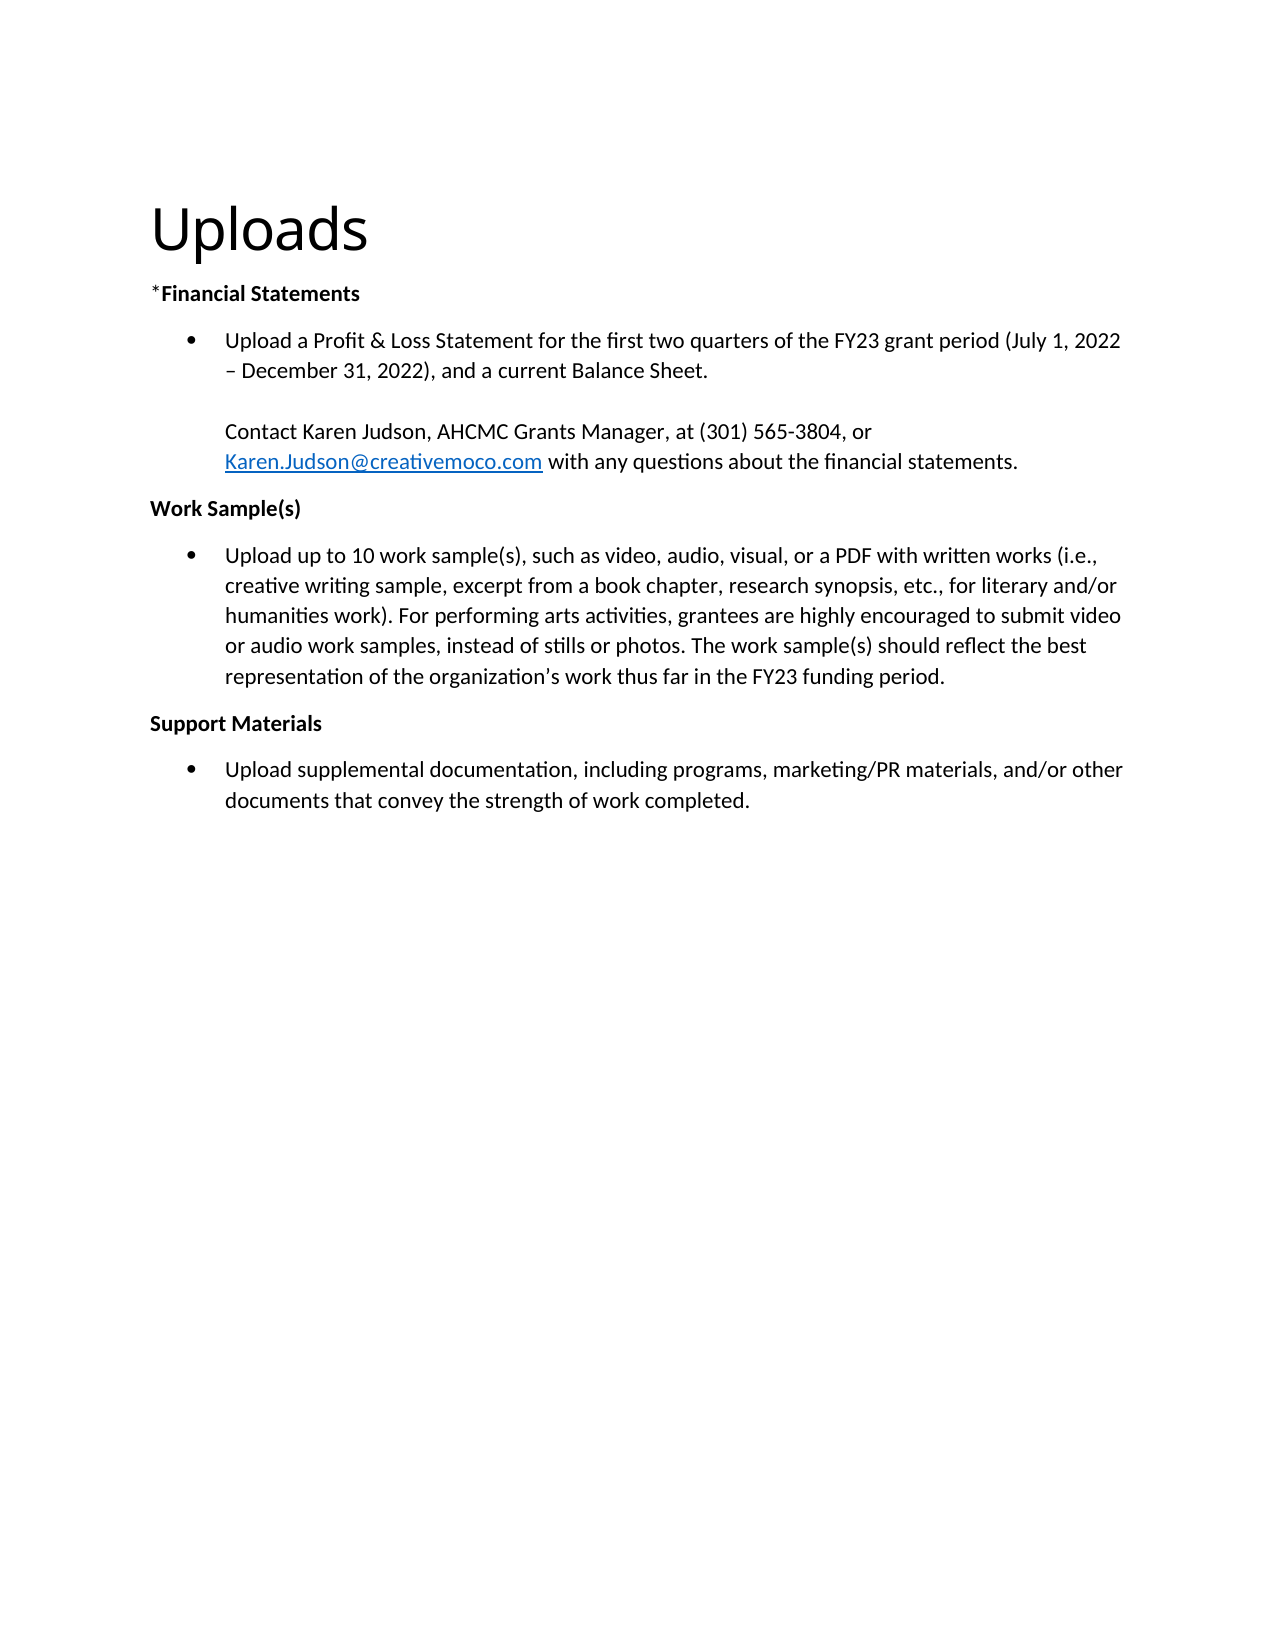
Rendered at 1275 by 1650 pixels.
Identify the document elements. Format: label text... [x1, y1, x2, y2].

title Uploads [150, 187, 1125, 267]
list Upload a Profit & Loss Statement for the first two quarters of the FY23 grant period (July 1, 2022 – December 31, 2022), and a current Balance Sheet. Contact Karen Judson, AHCMC Grants Manager, at (301) 565-3804, or Karen.Judson@creativemoco.com with any questions about the financial statements. [187, 326, 1125, 475]
list Upload supplemental documentation, including programs, marketing/PR materials, and/or other documents that convey the strength of work completed. [187, 756, 1125, 814]
text *Financial Statements [150, 279, 1125, 307]
text Support Materials [150, 709, 1125, 737]
list Upload up to 10 work sample(s), such as video, audio, visual, or a PDF with written works (i.e., creative writing sample, excerpt from a book chapter, research synopsis, etc., for literary and/or humanities work). For performing arts activities, grantees are highly encouraged to submit video or audio work samples, instead of stills or photos. The work sample(s) should reflect the best representation of the organization’s work thus far in the FY23 funding period. [187, 541, 1125, 690]
text Work Sample(s) [150, 494, 1125, 522]
